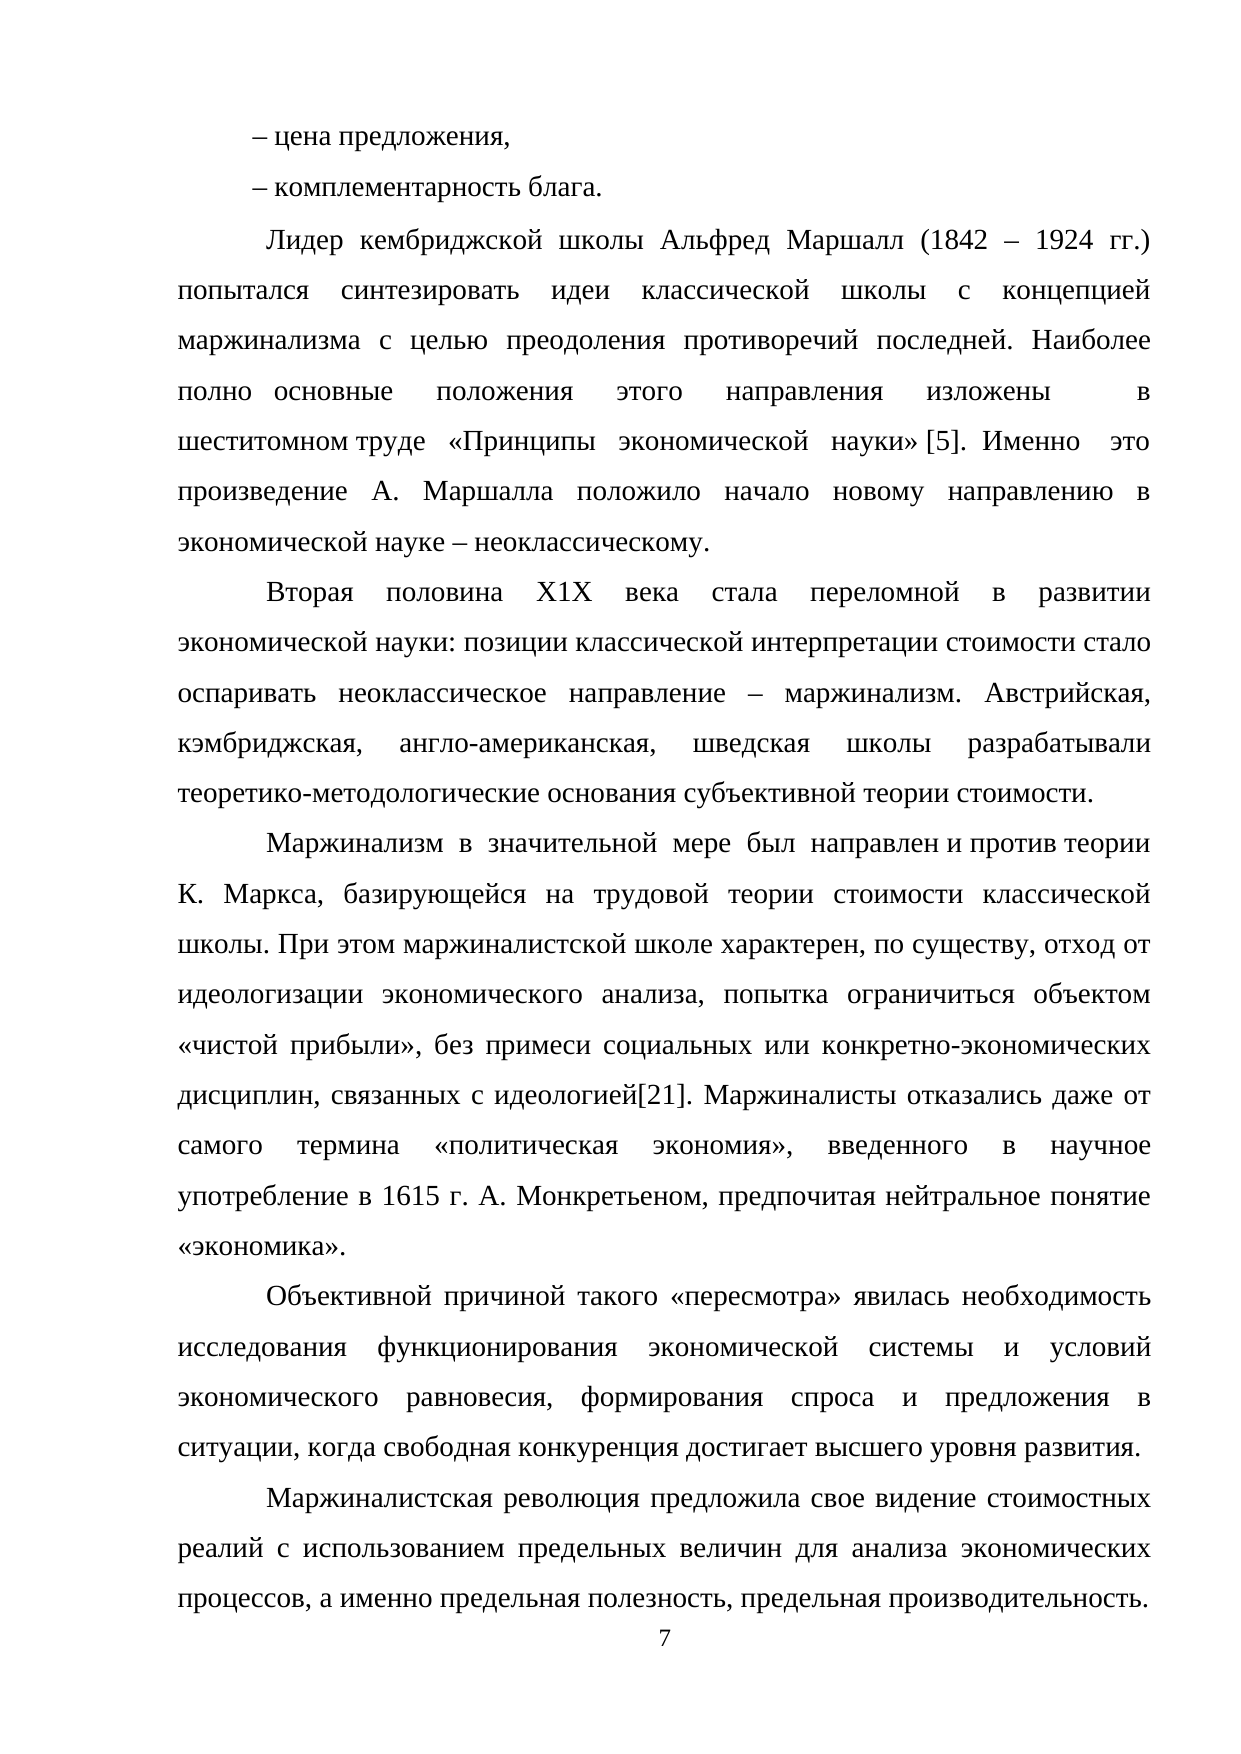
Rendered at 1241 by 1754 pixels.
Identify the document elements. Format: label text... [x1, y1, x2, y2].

text Объективной причиной такого «пересмотра» явилась необходимость исследования функционирования экономической системы и условий экономического равновесия, формирования спроса и предложения в ситуации, когда свободная конкуренция достигает высшего уровня развития. [177, 1278, 1152, 1463]
text Вторая половина Х1Х века стала переломной в развитии экономической науки: позиции классической интерпретации стоимости стало оспаривать неоклассическое направление – маржинализм. Австрийская, кэмбриджская, англо-американская, шведская школы разрабатывали теоретико-методологические основания субъективной теории стоимости. [177, 574, 1152, 809]
list – комплементарность блага. [252, 168, 1152, 204]
list – цена предложения, [252, 118, 1152, 152]
text Лидер кембриджской школы Альфред Маршалл (1842 – 1924 гг.) попытался синтезировать идеи классической школы с концепцией маржинализма с целью преодоления противоречий последней. Наиболее полно основные положения этого направления изложены в шеститомном труде «Принципы экономической науки» [5]. Именно это произведение А. Маршалла положило начало новому направлению в экономической науке – неоклассическому. [177, 222, 1152, 557]
text Маржиналистская революция предложила свое видение стоимостных реалий с использованием предельных величин для анализа экономических процессов, а именно предельная полезность, предельная производительность. [177, 1480, 1152, 1614]
text Маржинализм в значительной мере был направлен и против теории К. Маркса, базирующейся на трудовой теории стоимости классической школы. При этом маржиналистской школе характерен, по существу, отход от идеологизации экономического анализа, попытка ограничиться объектом «чистой прибыли», без примеси социальных или конкретно-экономических дисциплин, связанных с идеологией[21]. Маржиналисты отказались даже от самого термина «политическая экономия», введенного в научное употребление в 1615 г. А. Монкретьеном, предпочитая нейтральное понятие «экономика». [177, 826, 1152, 1262]
